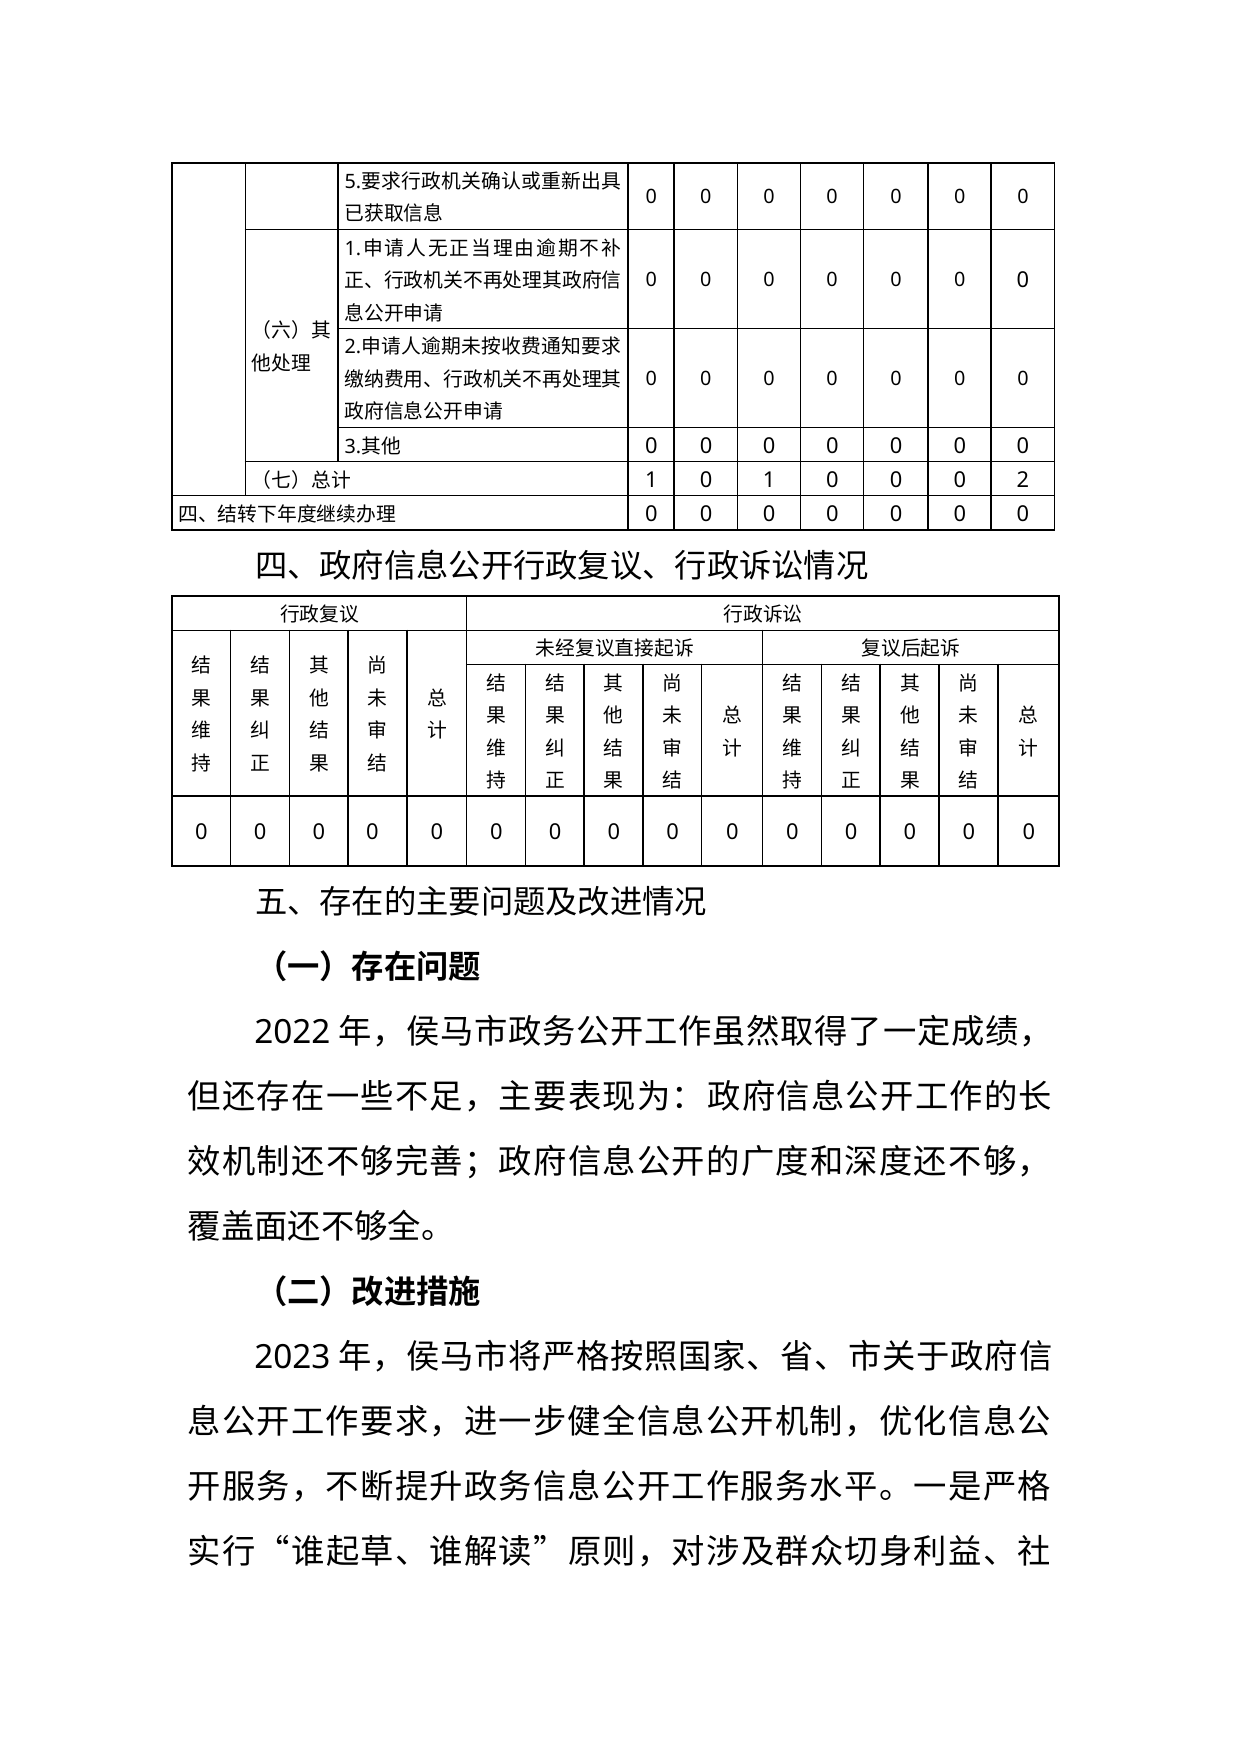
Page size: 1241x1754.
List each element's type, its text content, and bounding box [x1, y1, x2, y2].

table_cell 未经复议直接起诉 [467, 631, 762, 663]
table_cell 0 [467, 797, 525, 865]
table_cell 0 [929, 428, 990, 461]
table_cell 尚未 审结 [644, 665, 701, 795]
table_cell 0 [629, 329, 673, 427]
table_cell 0 [801, 230, 863, 328]
text 2022年，侯马市政务公开工作虽然取得了一定成绩，但还存在一些不足，主要表现为：政府信息公开工作的长效机制还不够完善；政府信息公开的广度和深度还不够，覆盖面还不够全。 [187, 997, 1053, 1257]
table_cell 结果 纠正 [231, 631, 289, 795]
table_cell 0 [675, 496, 737, 529]
table_cell 0 [173, 797, 230, 865]
table_cell 0 [801, 329, 863, 427]
table_cell 1.申请人无正当理由逾期不补正、行政机关不再处理其政府信息公开申请 [339, 230, 627, 328]
table_cell 复议后起诉 [763, 631, 1058, 663]
table_cell 0 [629, 496, 673, 529]
table_cell 总计 [702, 665, 762, 795]
table_cell 0 [675, 329, 737, 427]
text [187, 1322, 1053, 1582]
table_header 行政复议 [173, 597, 466, 629]
table_cell 0 [929, 462, 990, 495]
table_cell 0 [801, 164, 863, 228]
table_cell 0 [675, 164, 737, 228]
table_cell 0 [738, 164, 800, 228]
table_cell 尚未 审结 [349, 631, 406, 795]
table_cell 其他 结果 [585, 665, 642, 795]
table_cell 0 [992, 230, 1054, 328]
table_cell 2.申请人逾期未按收费通知要求缴纳费用、行政机关不再处理其政府信息公开申请 [339, 329, 627, 427]
table_cell 0 [675, 230, 737, 328]
table_cell 3.其他 [339, 428, 627, 461]
table_cell 0 [629, 230, 673, 328]
table_cell 0 [999, 797, 1058, 865]
table_cell 0 [929, 164, 990, 228]
table_cell 0 [675, 462, 737, 495]
table_cell （六）其他处理 [246, 230, 337, 461]
table_cell 结果 维持 [763, 665, 821, 795]
table_cell 0 [864, 428, 927, 461]
table_cell 其他 结果 [290, 631, 347, 795]
table_cell 0 [801, 462, 863, 495]
table_cell 0 [585, 797, 642, 865]
table_cell 0 [864, 462, 927, 495]
table_cell 0 [992, 164, 1054, 228]
table_cell 0 [738, 329, 800, 427]
table_cell 5.要求行政机关确认或重新出具已获取信息 [339, 164, 627, 228]
table_cell 0 [738, 496, 800, 529]
table_cell 结果 维持 [467, 665, 525, 795]
table_cell 0 [992, 329, 1054, 427]
text 五、存在的主要问题及改进情况 [187, 867, 1053, 932]
text （二）改进措施 [187, 1257, 1053, 1322]
table_cell 0 [801, 428, 863, 461]
table_cell 0 [929, 496, 990, 529]
table_cell 0 [629, 428, 673, 461]
table_cell 0 [675, 428, 737, 461]
table_cell 0 [992, 496, 1054, 529]
table_cell （七）总计 [246, 462, 627, 495]
table_cell 0 [940, 797, 997, 865]
table_cell 结果 纠正 [822, 665, 879, 795]
table_cell 0 [349, 797, 406, 865]
text （一）存在问题 [187, 932, 1053, 997]
table_cell 0 [702, 797, 762, 865]
table_cell 0 [864, 329, 927, 427]
table_cell 0 [290, 797, 347, 865]
table_cell 0 [408, 797, 466, 865]
table_cell 0 [231, 797, 289, 865]
table_cell 2 [992, 462, 1054, 495]
table_cell 0 [864, 164, 927, 228]
table_cell 0 [763, 797, 821, 865]
table_cell 0 [929, 230, 990, 328]
table_cell 四、结转下年度继续办理 [173, 496, 627, 529]
table_cell 0 [864, 496, 927, 529]
table_cell 0 [881, 797, 938, 865]
table_cell 0 [822, 797, 879, 865]
table_cell 0 [629, 164, 673, 228]
table_cell 1 [629, 462, 673, 495]
table_cell 总计 [408, 631, 466, 795]
table_cell 1 [738, 462, 800, 495]
table_cell 0 [801, 496, 863, 529]
table_cell 结果 纠正 [526, 665, 583, 795]
table_header 行政诉讼 [467, 597, 1058, 629]
table_cell 0 [644, 797, 701, 865]
table_cell 0 [738, 230, 800, 328]
table_cell 0 [864, 230, 927, 328]
table_cell 0 [992, 428, 1054, 461]
table_cell 0 [929, 329, 990, 427]
table_cell 0 [738, 428, 800, 461]
table_cell 尚未 审结 [940, 665, 997, 795]
table_cell 结果维持 [173, 631, 230, 795]
table_cell 0 [526, 797, 583, 865]
text 四、政府信息公开行政复议、行政诉讼情况 [187, 531, 1053, 595]
table_cell 其他 结果 [881, 665, 938, 795]
table_cell 总计 [999, 665, 1058, 795]
